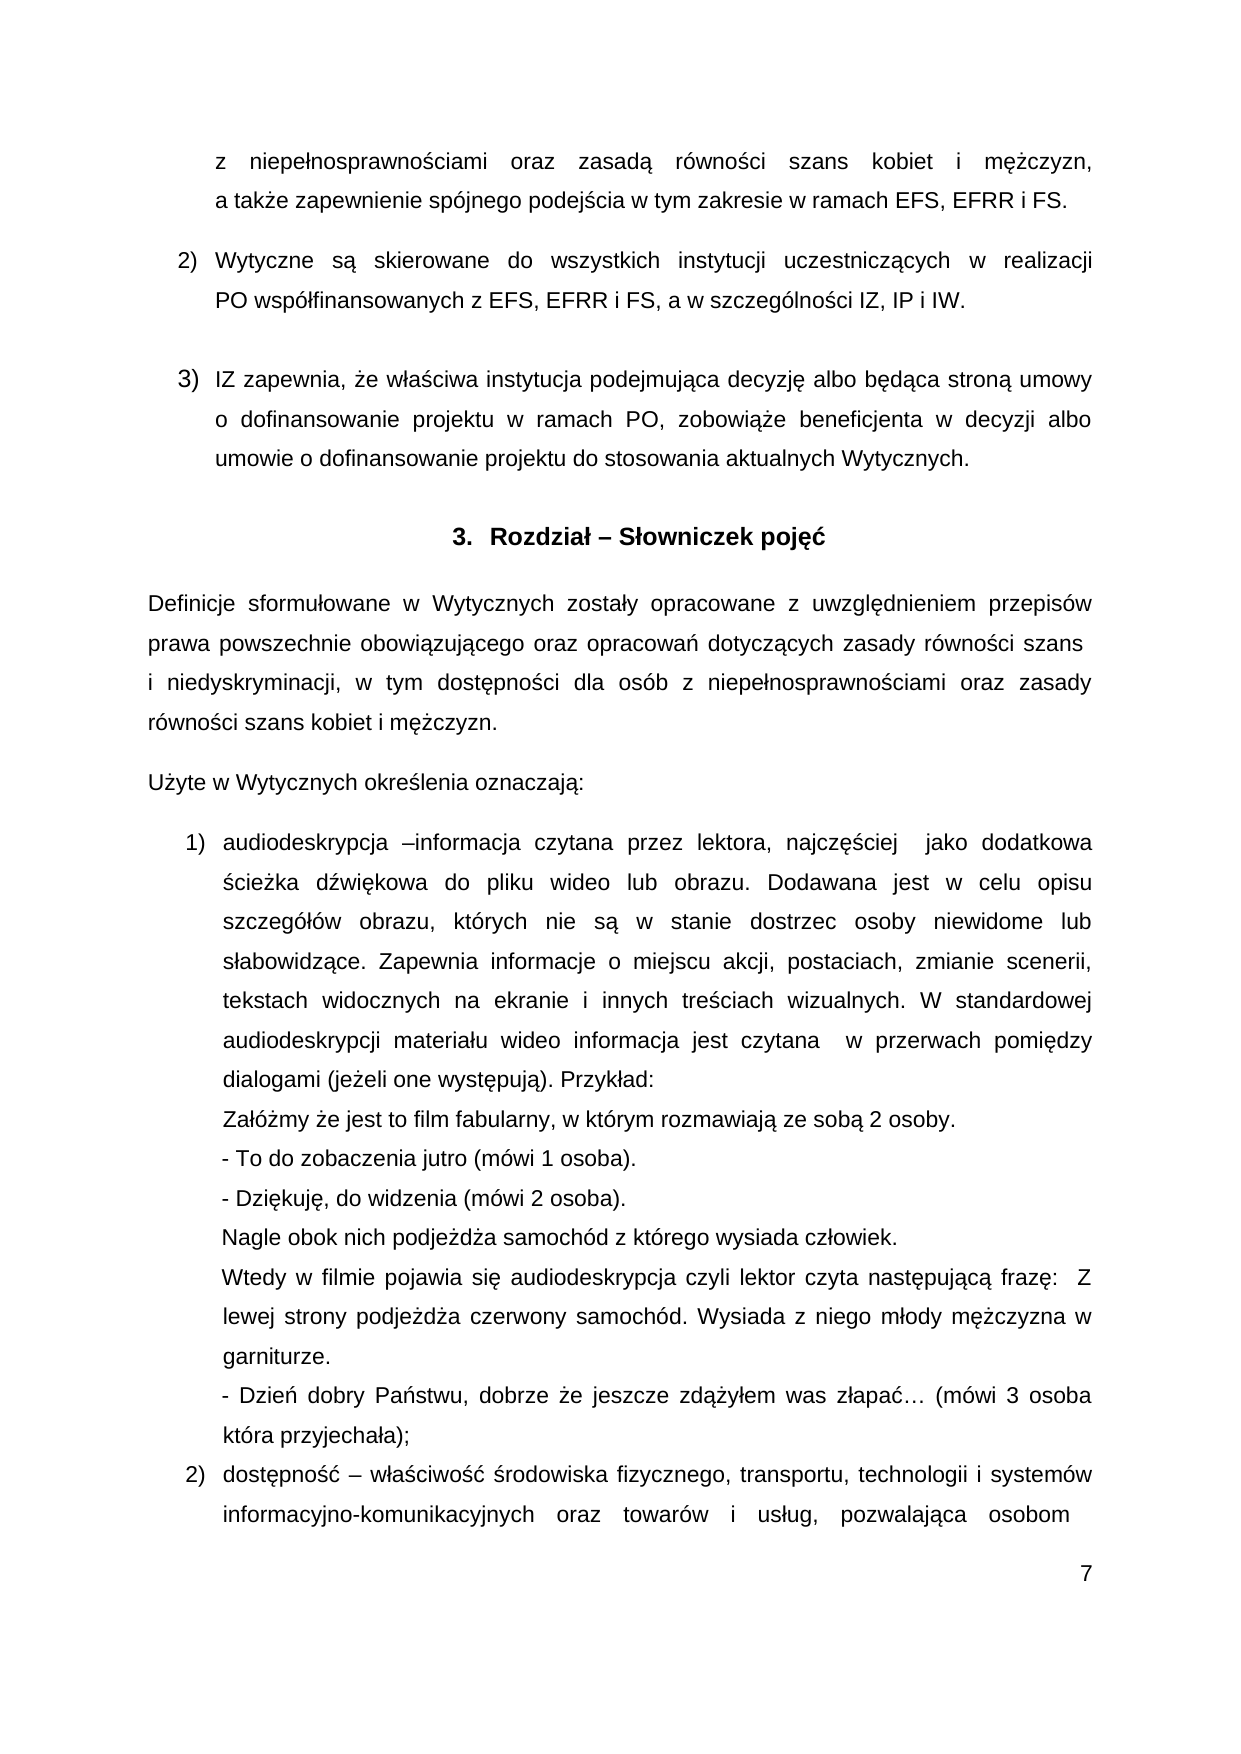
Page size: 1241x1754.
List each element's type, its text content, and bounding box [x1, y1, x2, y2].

text Definicje sformułowane w Wytycznych zostały opracowane z uwzględnieniem przepisów prawa powszechnie obowiązującego oraz opracowań dotyczących zasady równości szans i niedyskryminacji, w tym dostępności dla osób z niepełnosprawnościami oraz zasady równości szans kobiet i mężczyzn. [148, 590, 1093, 735]
text - Dziękuję, do widzenia (mówi 2 osoba). [221, 1185, 1093, 1211]
text Załóżmy że jest to film fabularny, w którym rozmawiają ze sobą 2 osoby. [223, 1106, 1093, 1132]
text - To do zobaczenia jutro (mówi 1 osoba). [221, 1145, 1093, 1172]
subtitle Rozdział – Słowniczek pojęć [185, 522, 1093, 551]
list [177, 148, 1093, 213]
subtitle IZ zapewnia, że właściwa instytucja podejmująca decyzję albo będąca stroną umowy o dofinansowanie projektu w ramach PO, zobowiąże beneficjenta w decyzji albo umowie o dofinansowanie projektu do stosowania aktualnych Wytycznych. [177, 364, 1093, 472]
text Wtedy w filmie pojawia się audiodeskrypcja czyli lektor czyta następującą frazę: Z lewej strony podjeżdża czerwony samochód. Wysiada z niego młody mężczyzna w garniturze. [221, 1264, 1093, 1369]
text Użyte w Wytycznych określenia oznaczają: [148, 769, 1093, 795]
text - Dzień dobry Państwu, dobrze że jeszcze zdążyłem was złapać… (mówi 3 osoba która przyjechała); [221, 1382, 1093, 1448]
list Wytyczne są skierowane do wszystkich instytucji uczestniczących w realizacji PO współfinansowanych z EFS, EFRR i FS, a w szczególności IZ, IP i IW. [177, 247, 1093, 313]
text Nagle obok nich podjeżdża samochód z którego wysiada człowiek. [221, 1224, 1093, 1251]
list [185, 1461, 1093, 1527]
list audiodeskrypcja –informacja czytana przez lektora, najczęściej jako dodatkowa ścieżka dźwiękowa do pliku wideo lub obrazu. Dodawana jest w celu opisu szczegółów obrazu, których nie są w stanie dostrzec osoby niewidome lub słabowidzące. Zapewnia informacje o miejscu akcji, postaciach, zmianie scenerii, tekstach widocznych na ekranie i innych treściach wizualnych. W standardowej audiodeskrypcji materiału wideo informacja jest czytana w przerwach pomiędzy dialogami (jeżeli one występują). Przykład: [185, 829, 1093, 1093]
